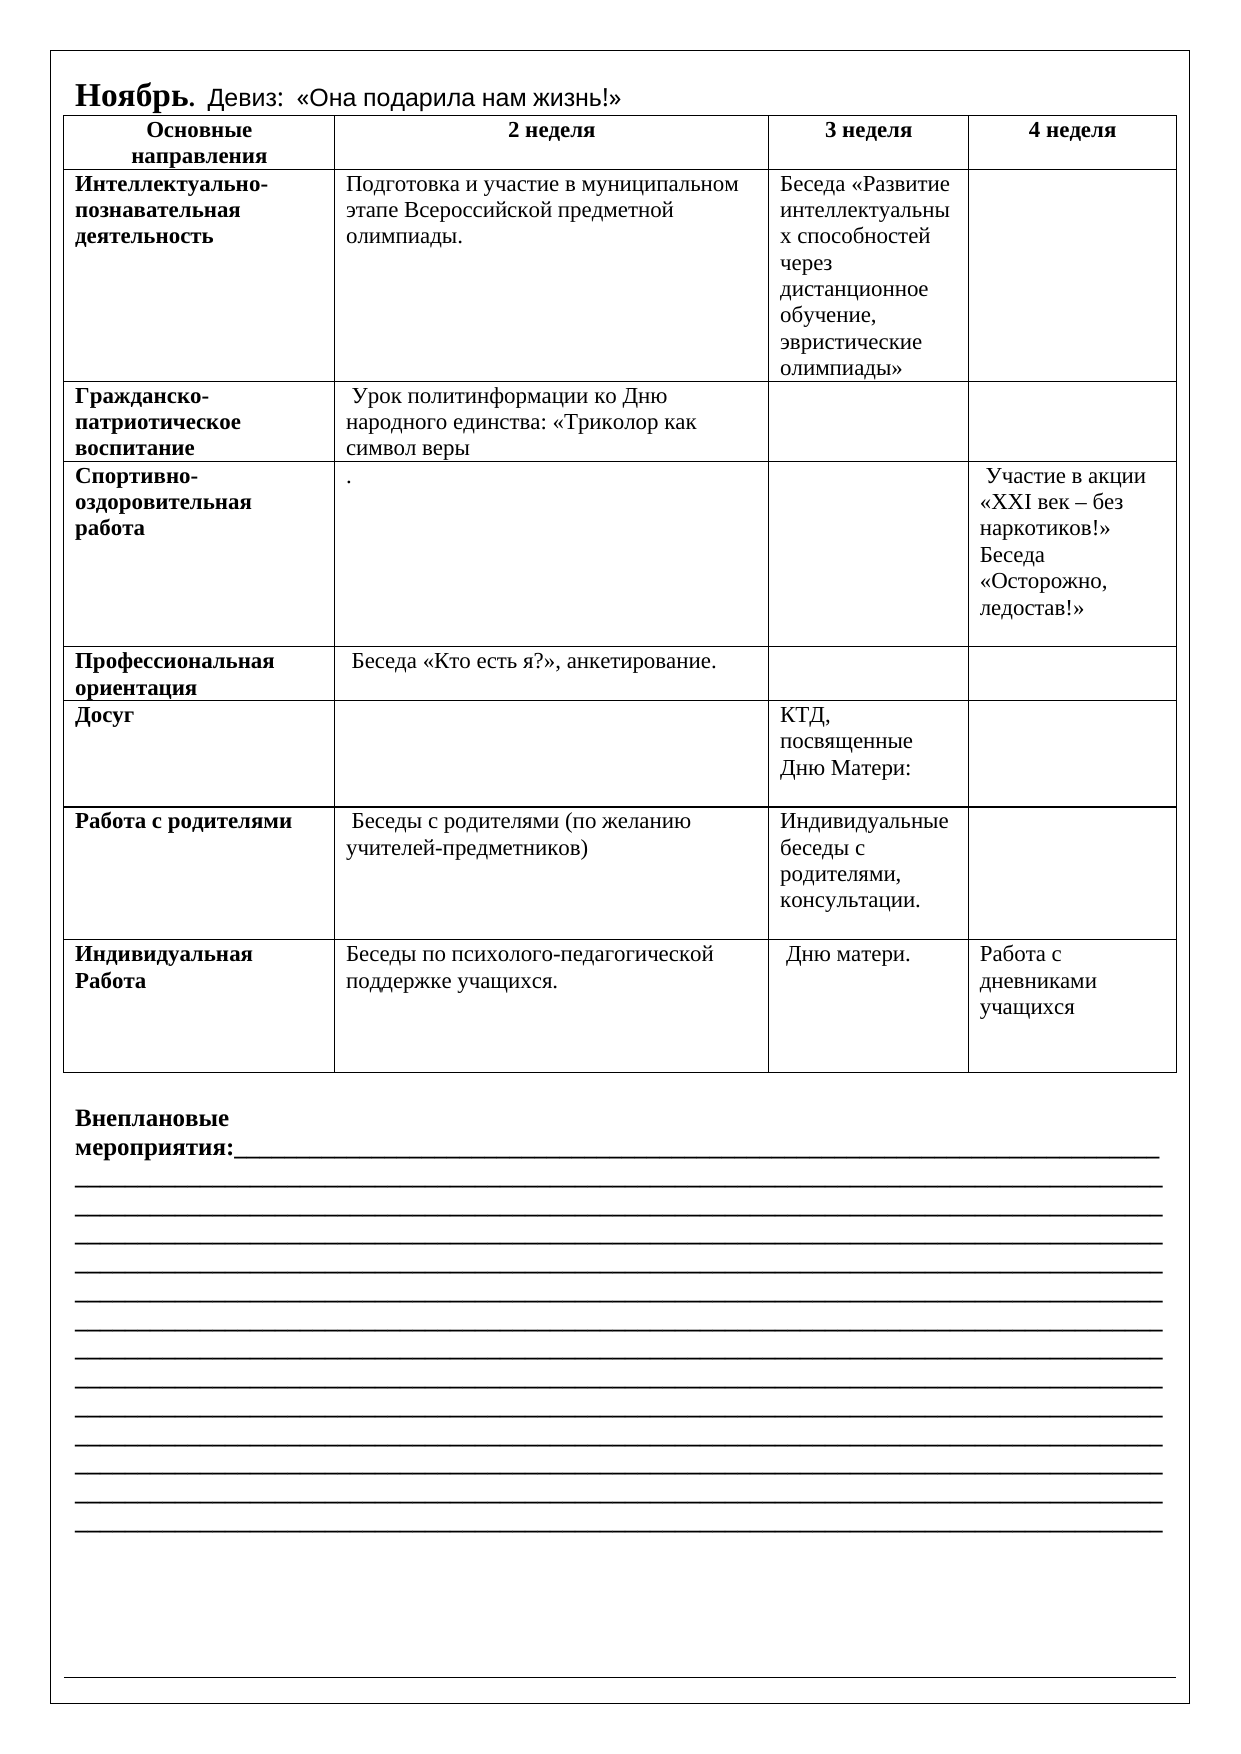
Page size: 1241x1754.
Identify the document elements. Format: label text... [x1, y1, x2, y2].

table_cell [769, 462, 968, 646]
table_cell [64, 1073, 1176, 1677]
text Ноябрь. Девиз: «Она подарила нам жизнь!» [75, 75, 1165, 113]
table_header 3 неделя [769, 116, 968, 169]
table_cell Беседы с родителями (по желанию учителей-предметников) [335, 808, 768, 939]
table_cell Работа с родителями [64, 808, 334, 939]
table_cell Участие в акции «XXI век – без наркотиков!» Беседа «Осторожно, ледостав!» [969, 462, 1176, 646]
table_cell Спортивно-оздоровительная работа [64, 462, 334, 646]
table_cell Урок политинформации ко Дню народного единства: «Триколор как символ веры [335, 382, 768, 461]
table_cell [769, 382, 968, 461]
table_cell КТД, посвященные Дню Матери: [769, 701, 968, 806]
table_cell [969, 701, 1176, 806]
table_header 2 неделя [335, 116, 768, 169]
table_cell Интеллектуально-познавательная деятельность [64, 170, 334, 381]
table_cell [969, 382, 1176, 461]
table_cell . [335, 462, 768, 646]
table_cell [769, 647, 968, 700]
table_cell Беседы по психолого-педагогической поддержке учащихся. [335, 940, 768, 1072]
table_cell Работа с дневниками учащихся [969, 940, 1176, 1072]
table_header Основные направления [64, 116, 334, 169]
table_cell Гражданско-патриотическое воспитание [64, 382, 334, 461]
table_cell [969, 808, 1176, 939]
table_cell Подготовка и участие в муниципальном этапе Всероссийской предметной олимпиады. [335, 170, 768, 381]
table_cell Досуг [64, 701, 334, 806]
table_cell [969, 170, 1176, 381]
table_cell Индивидуальная Работа [64, 940, 334, 1072]
table_cell Беседа «Кто есть я?», анкетирование. [335, 647, 768, 700]
table_cell Индивидуальные беседы с родителями, консультации. [769, 808, 968, 939]
table_header 4 неделя [969, 116, 1176, 169]
table_cell Беседа «Развитие интеллектуальных способностей через дистанционное обучение, эвристические олимпиады» [769, 170, 968, 381]
table_cell [335, 701, 768, 806]
table_cell Дню матери. [769, 940, 968, 1072]
table_cell [969, 647, 1176, 700]
table_cell Профессиональная ориентация [64, 647, 334, 700]
